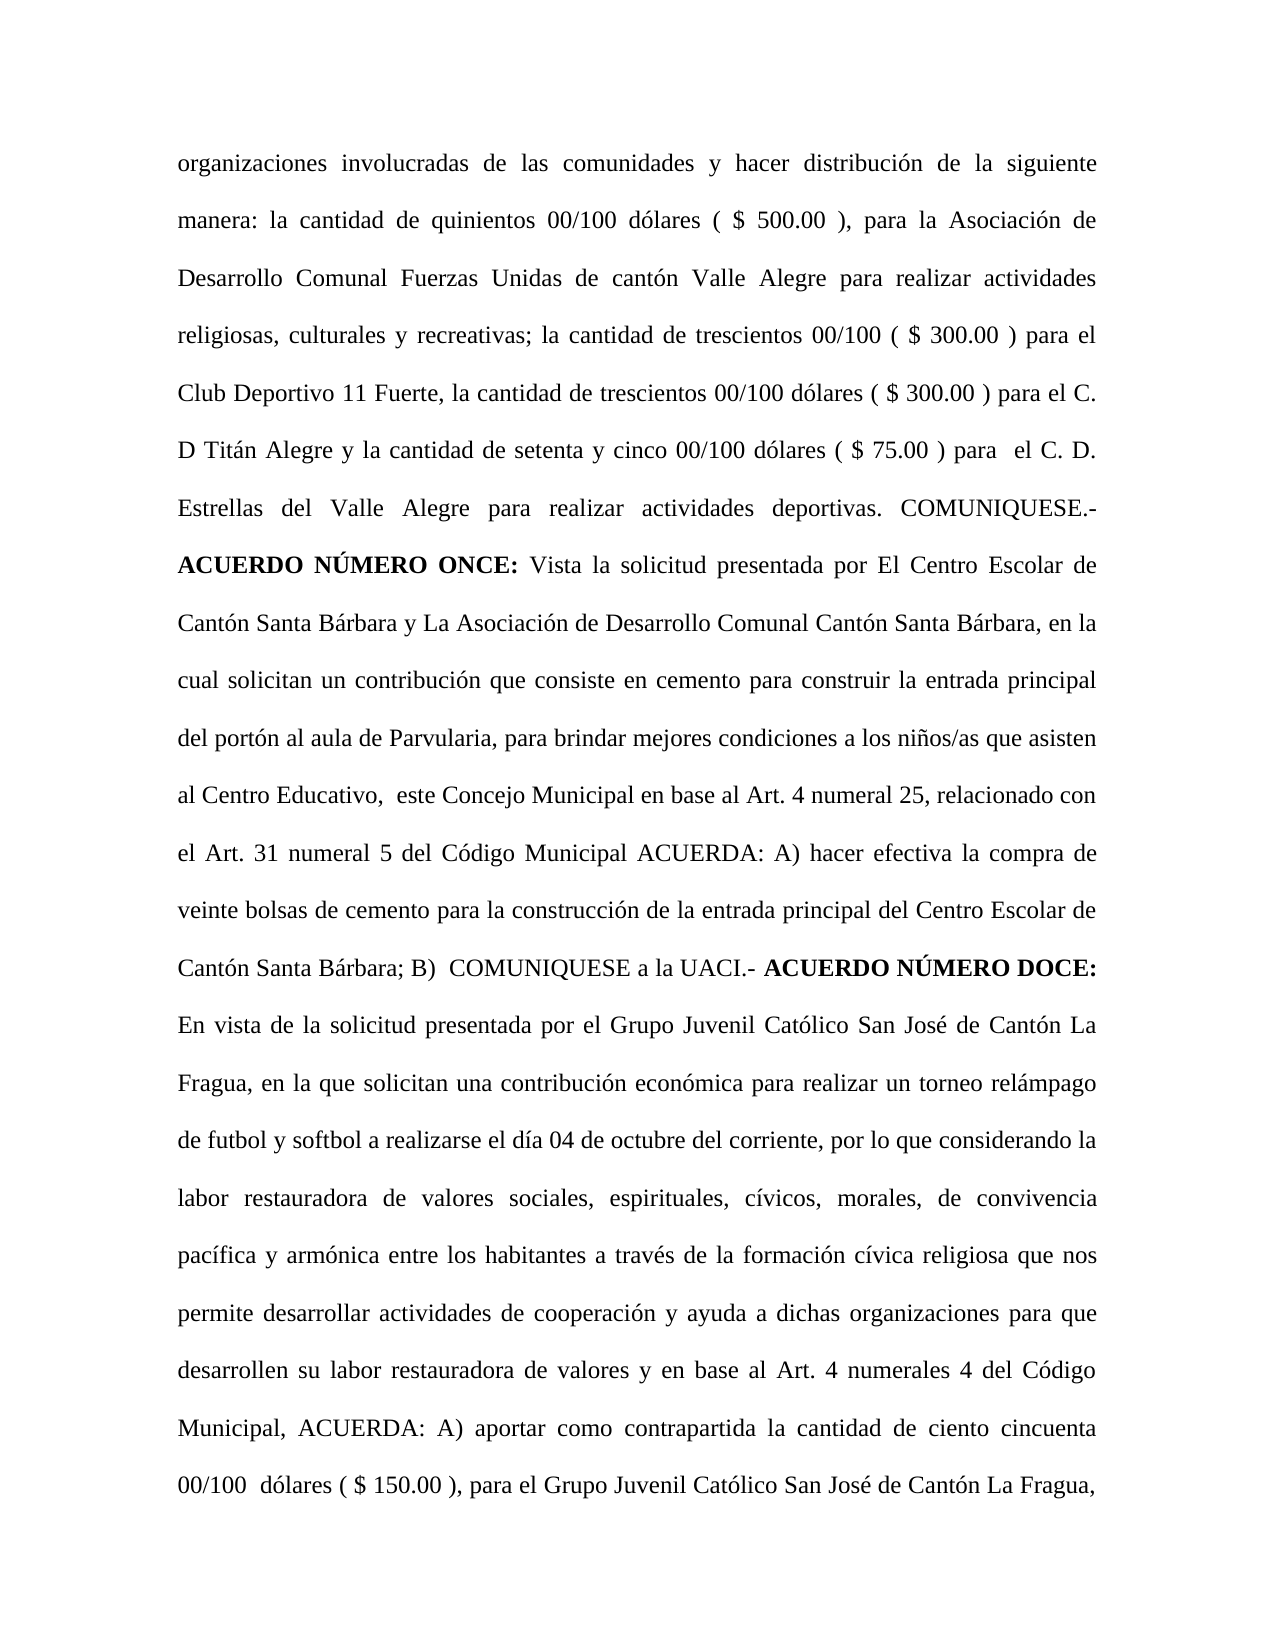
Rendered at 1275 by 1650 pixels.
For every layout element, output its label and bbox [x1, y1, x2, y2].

text [177, 148, 1098, 1499]
